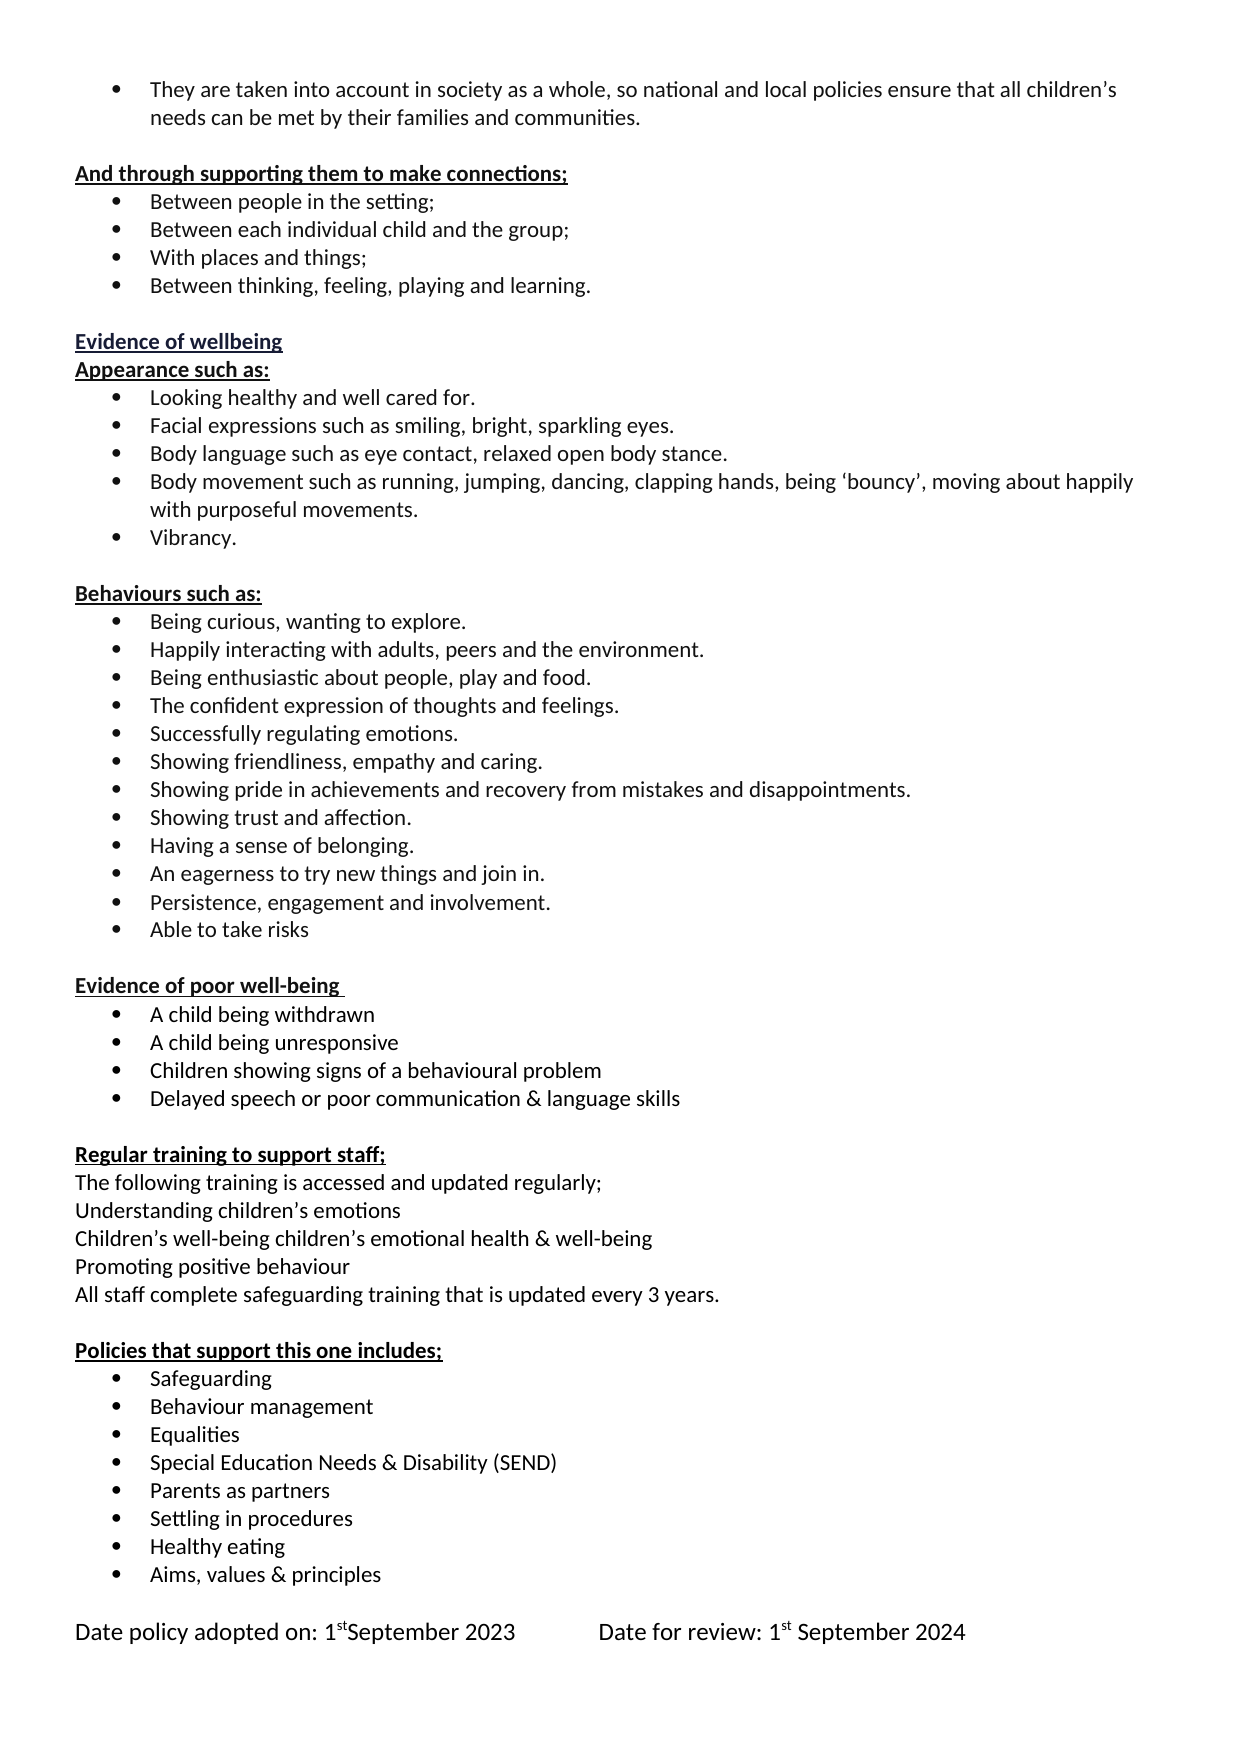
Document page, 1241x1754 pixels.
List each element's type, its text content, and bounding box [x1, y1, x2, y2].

list Being curious, wanting to explore. [112, 607, 1165, 635]
list Safeguarding [112, 1364, 1165, 1392]
list The confident expression of thoughts and feelings. [112, 691, 1165, 719]
text Policies that support this one includes; [75, 1336, 1165, 1364]
text All staff complete safeguarding training that is updated every 3 years. [75, 1280, 1165, 1308]
list Body movement such as running, jumping, dancing, clapping hands, being ‘bouncy’, moving about happily with purposeful movements. [112, 467, 1165, 523]
list Showing pride in achievements and recovery from mistakes and disappointments. [112, 776, 1165, 803]
list Able to take risks [112, 916, 1165, 944]
text Regular training to support staff; [75, 1140, 1165, 1168]
text And through supporting them to make connections; [75, 159, 1165, 187]
list Between thinking, feeling, playing and learning. [112, 271, 1165, 299]
list Showing friendliness, empathy and caring. [112, 747, 1165, 776]
list Delayed speech or poor communication & language skills [112, 1084, 1165, 1112]
list They are taken into account in society as a whole, so national and local policies ensure that all children’s needs can be met by their families and communities. [112, 75, 1165, 131]
list With places and things; [112, 243, 1165, 271]
list Facial expressions such as smiling, bright, sparkling eyes. [112, 411, 1165, 439]
text Evidence of wellbeing [75, 327, 1165, 355]
list Happily interacting with adults, peers and the environment. [112, 635, 1165, 663]
list Having a sense of belonging. [112, 832, 1165, 859]
list A child being withdrawn [112, 1000, 1165, 1028]
text Appearance such as: [75, 355, 1165, 383]
list Healthy eating [112, 1532, 1165, 1560]
list Children showing signs of a behavioural problem [112, 1056, 1165, 1084]
text Promoting positive behaviour [75, 1252, 1165, 1280]
list Between each individual child and the group; [112, 215, 1165, 243]
text Evidence of poor well-being [75, 972, 1165, 1000]
text Understanding children’s emotions [75, 1196, 1165, 1224]
list Vibrancy. [112, 523, 1165, 551]
text Children’s well-being children’s emotional health & well-being [75, 1224, 1165, 1252]
list Parents as partners [112, 1476, 1165, 1504]
list Equalities [112, 1420, 1165, 1448]
list Successfully regulating emotions. [112, 719, 1165, 747]
text Date policy adopted on: 1stSeptember 2023 Date for review: 1st September 2024 [75, 1616, 1165, 1647]
list Behaviour management [112, 1392, 1165, 1420]
list Persistence, engagement and involvement. [112, 888, 1165, 916]
list Between people in the setting; [112, 187, 1165, 215]
list An eagerness to try new things and join in. [112, 859, 1165, 888]
list Being enthusiastic about people, play and food. [112, 663, 1165, 691]
list A child being unresponsive [112, 1028, 1165, 1056]
text The following training is accessed and updated regularly; [75, 1168, 1165, 1196]
list Body language such as eye contact, relaxed open body stance. [112, 439, 1165, 467]
list Looking healthy and well cared for. [112, 383, 1165, 411]
list Special Education Needs & Disability (SEND) [112, 1448, 1165, 1476]
list Showing trust and affection. [112, 803, 1165, 832]
list Settling in procedures [112, 1504, 1165, 1532]
list Aims, values & principles [112, 1560, 1165, 1588]
text Behaviours such as: [75, 579, 1165, 607]
